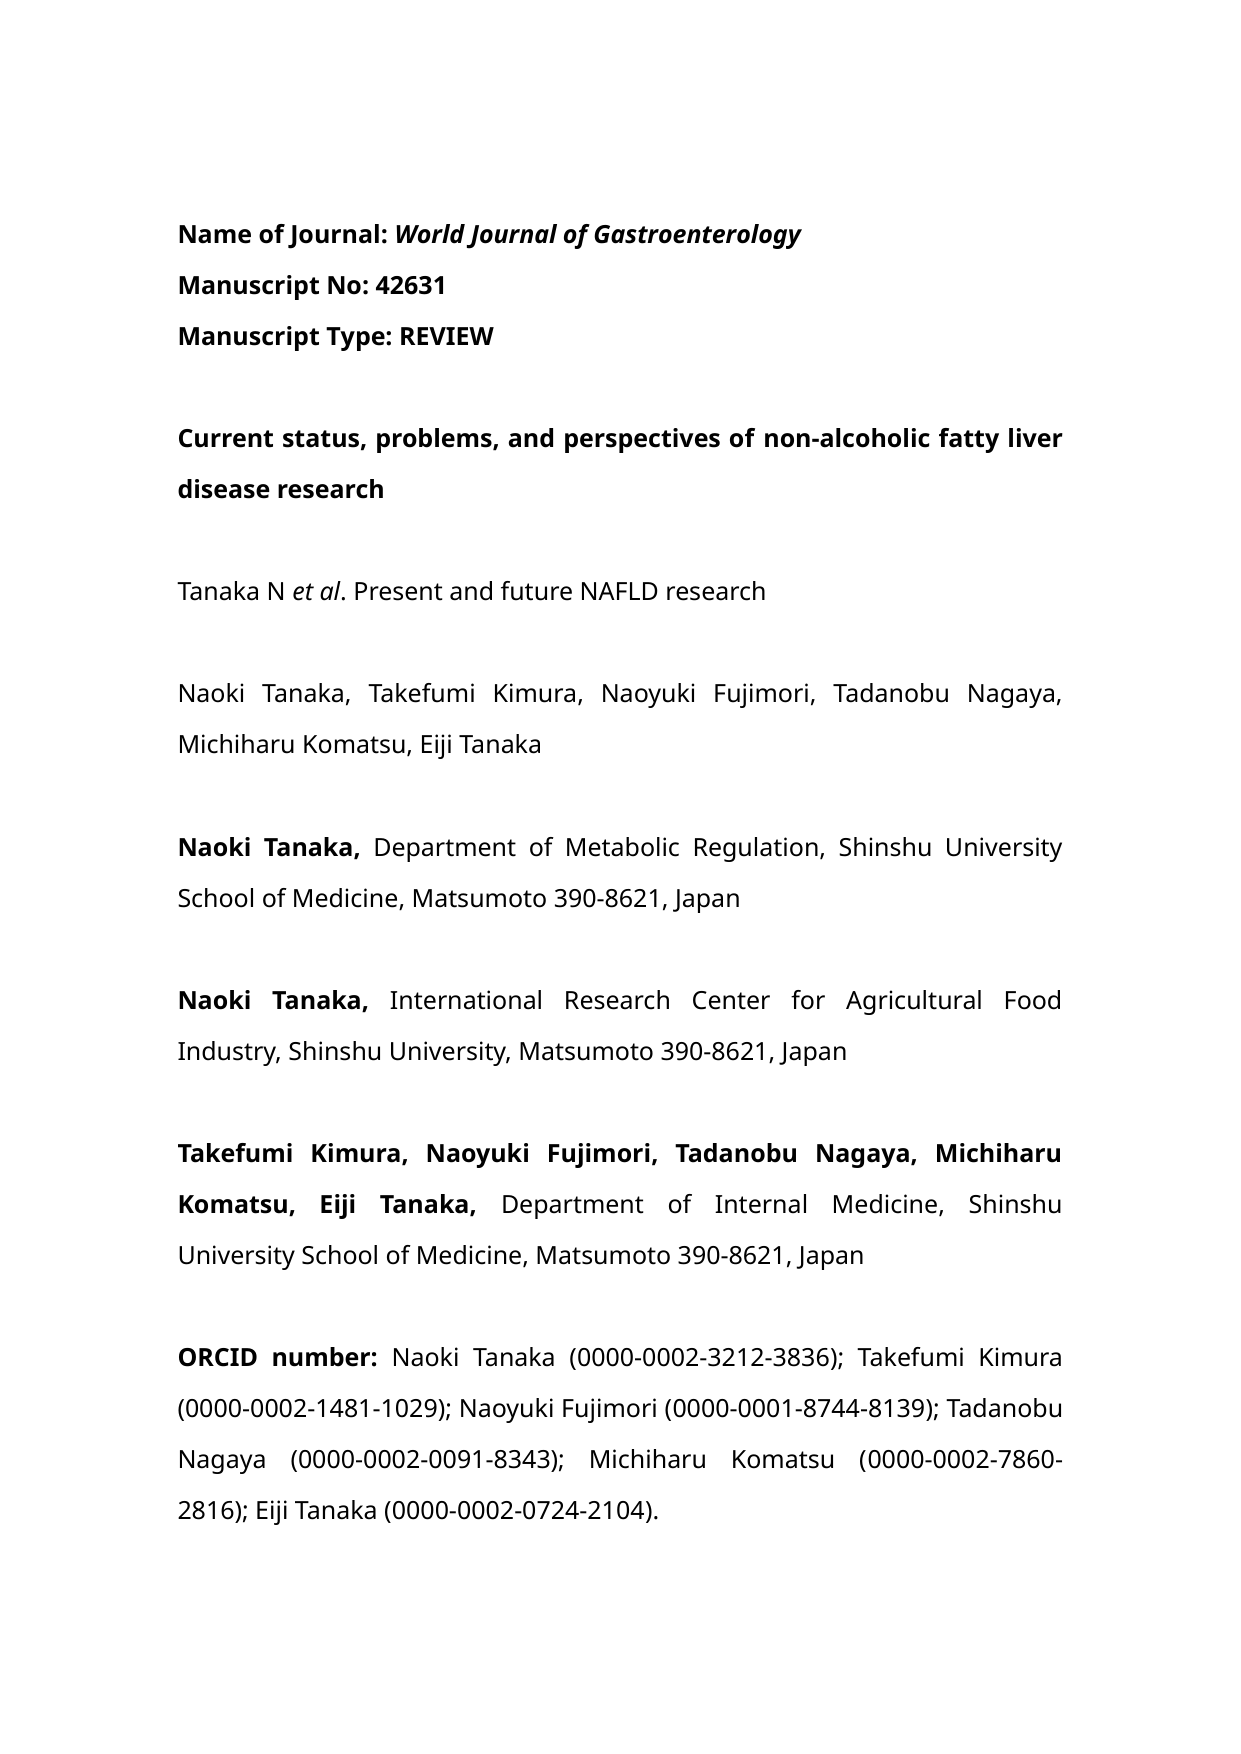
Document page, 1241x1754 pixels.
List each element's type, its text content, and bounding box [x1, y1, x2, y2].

text Manuscript No: 42631 [177, 268, 1063, 302]
text ORCID number: Naoki Tanaka (0000-0002-3212-3836); Takefumi Kimura (0000-0002-1481-1029); Naoyuki Fujimori (0000-0001-8744-8139); Tadanobu Nagaya (0000-0002-0091-8343); Michiharu Komatsu (0000-0002-7860-2816); Eiji Tanaka (0000-0002-0724-2104). [177, 1340, 1063, 1527]
text Tanaka N et al. Present and future NAFLD research [177, 574, 1063, 608]
text Naoki Tanaka, Department of Metabolic Regulation, Shinshu University School of Medicine, Matsumoto 390-8621, Japan [177, 829, 1063, 914]
text Current status, problems, and perspectives of non-alcoholic fatty liver disease research [177, 421, 1063, 506]
text Takefumi Kimura, Naoyuki Fujimori, Tadanobu Nagaya, Michiharu Komatsu, Eiji Tanaka, Department of Internal Medicine, Shinshu University School of Medicine, Matsumoto 390-8621, Japan [177, 1136, 1063, 1272]
text Manuscript Type: REVIEW [177, 319, 1063, 353]
text Name of Journal: World Journal of Gastroenterology [177, 217, 1063, 251]
text Naoki Tanaka, Takefumi Kimura, Naoyuki Fujimori, Tadanobu Nagaya, Michiharu Komatsu, Eiji Tanaka [177, 676, 1063, 761]
text Naoki Tanaka, International Research Center for Agricultural Food Industry, Shinshu University, Matsumoto 390-8621, Japan [177, 982, 1063, 1067]
